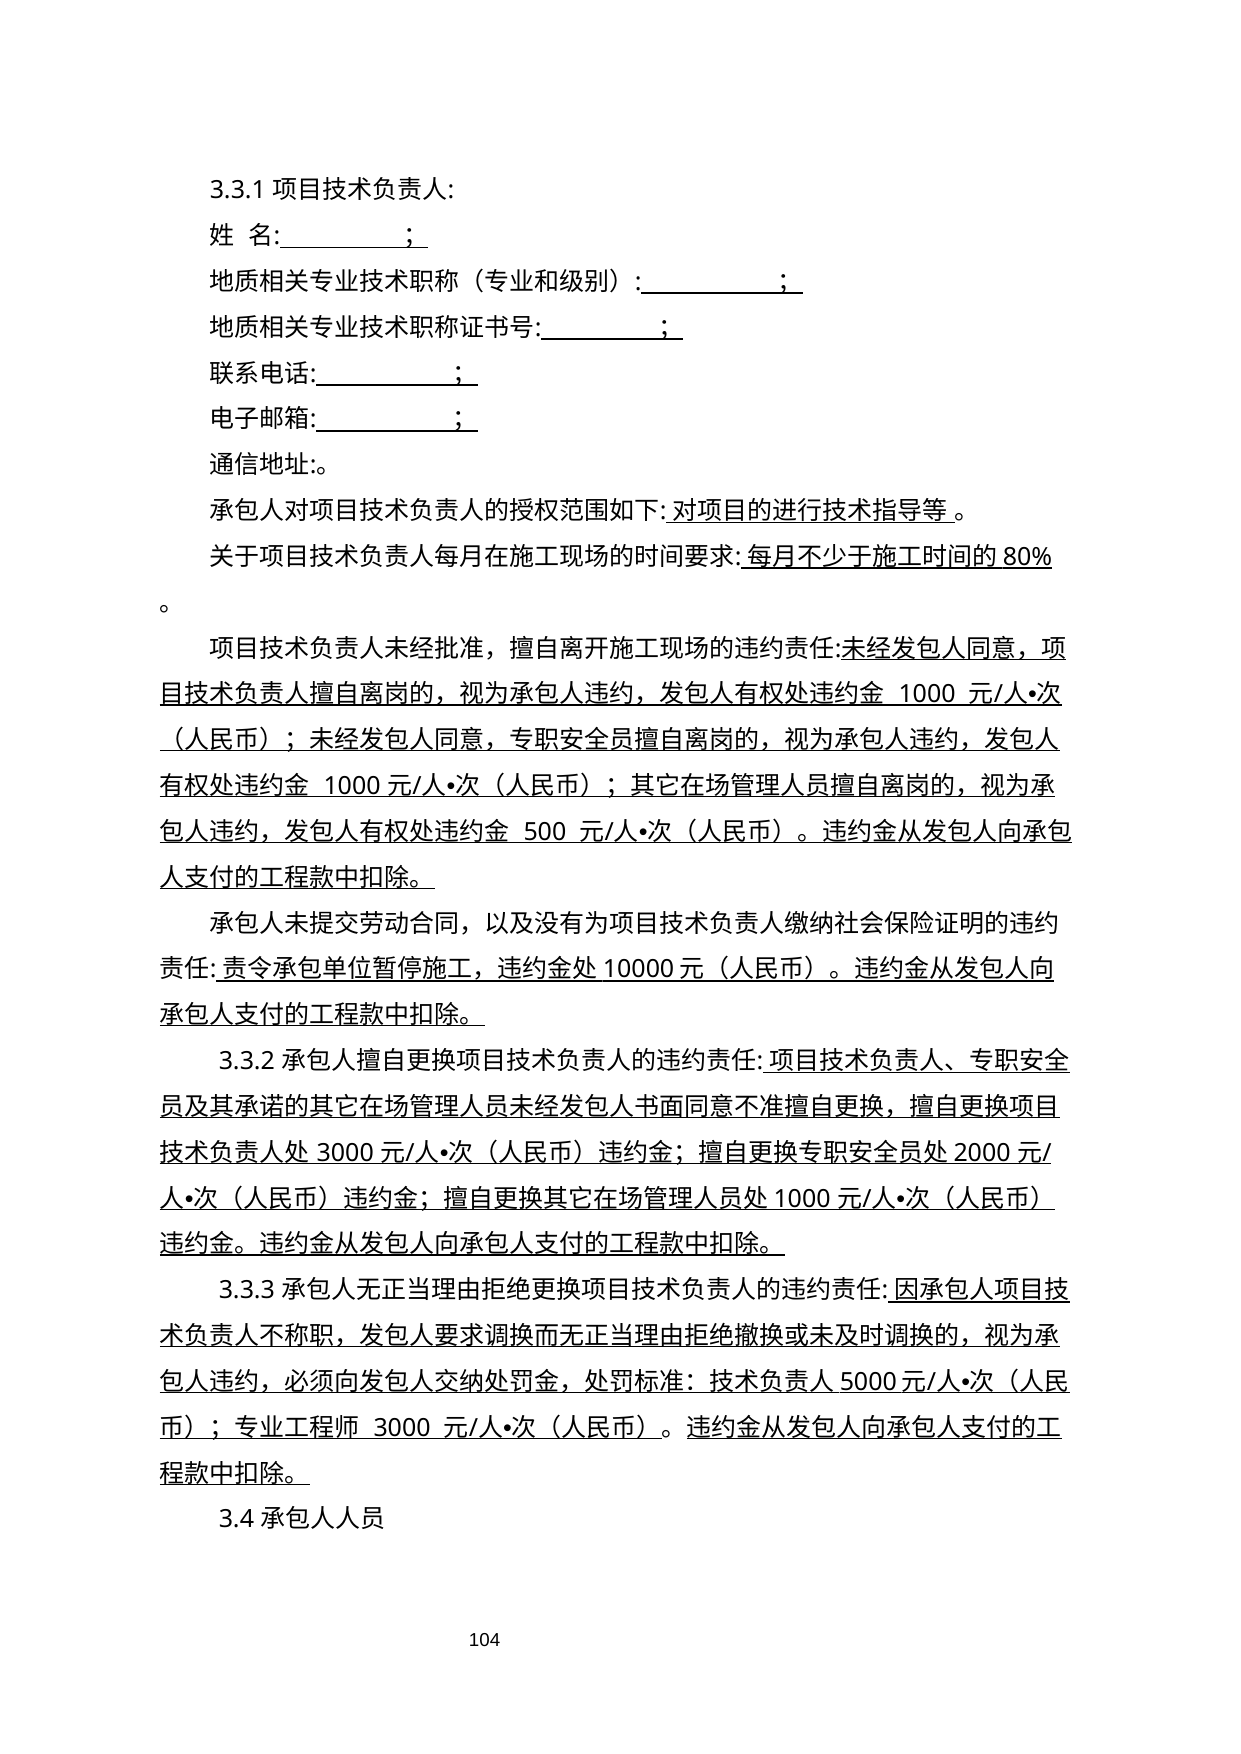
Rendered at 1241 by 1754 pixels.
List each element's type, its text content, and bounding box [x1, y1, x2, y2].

text 承包人未提交劳动合同，以及没有为项目技术负责人缴纳社会保险证明的违约责任: 责令承包单位暂停施工，违约金处10000元（人民币）。违约金从发包人向承包人支付的工程款中扣除。 [159, 895, 1078, 1033]
text 地质相关专业技术职称证书号: ； [159, 299, 1078, 345]
text 3.3.1 项目技术负责人: [159, 162, 1078, 208]
text 姓 名: ； [159, 208, 1078, 254]
text 项目技术负责人未经批准，擅自离开施工现场的违约责任:未经发包人同意，项目技术负责人擅自离岗的，视为承包人违约，发包人有权处违约金 1000 元/人•次（人民币）；未经发包人同意，专职安全员擅自离岗的，视为承包人违约，发包人有权处违约金 1000 元/人•次（人民币）；其它在场管理人员擅自离岗的，视为承包人违约，发包人有权处违约金 500 元/人•次（人民币）。违约金从发包人向承包人支付的工程款中扣除。 [159, 620, 1078, 895]
text 联系电话: ； [159, 345, 1078, 391]
text 3.3.2 承包人擅自更换项目技术负责人的违约责任: 项目技术负责人、专职安全员及其承诺的其它在场管理人员未经发包人书面同意不准擅自更换，擅自更换项目技术负责人处 3000 元/人•次（人民币）违约金；擅自更换专职安全员处2000 元/人•次（人民币）违约金；擅自更换其它在场管理人员处1000 元/人•次（人民币）违约金。违约金从发包人向承包人支付的工程款中扣除。 [159, 1033, 1078, 1262]
text 承包人对项目技术负责人的授权范围如下: 对项目的进行技术指导等 。 [159, 483, 1078, 529]
text 通信地址:。 [159, 437, 1078, 483]
text 电子邮箱: ； [159, 391, 1078, 437]
text 3.4 承包人人员 [159, 1491, 1078, 1537]
text 3.3.3 承包人无正当理由拒绝更换项目技术负责人的违约责任: 因承包人项目技术负责人不称职，发包人要求调换而无正当理由拒绝撤换或未及时调换的，视为承包人违约，必须向发包人交纳处罚金，处罚标准：技术负责人5000元/人•次（人民币）；专业工程师 3000 元/人•次（人民币）。违约金从发包人向承包人支付的工程款中扣除。 [159, 1262, 1078, 1491]
text 关于项目技术负责人每月在施工现场的时间要求: 每月不少于施工时间的80% 。 [159, 529, 1078, 620]
text 地质相关专业技术职称（专业和级别）: ； [159, 254, 1078, 299]
